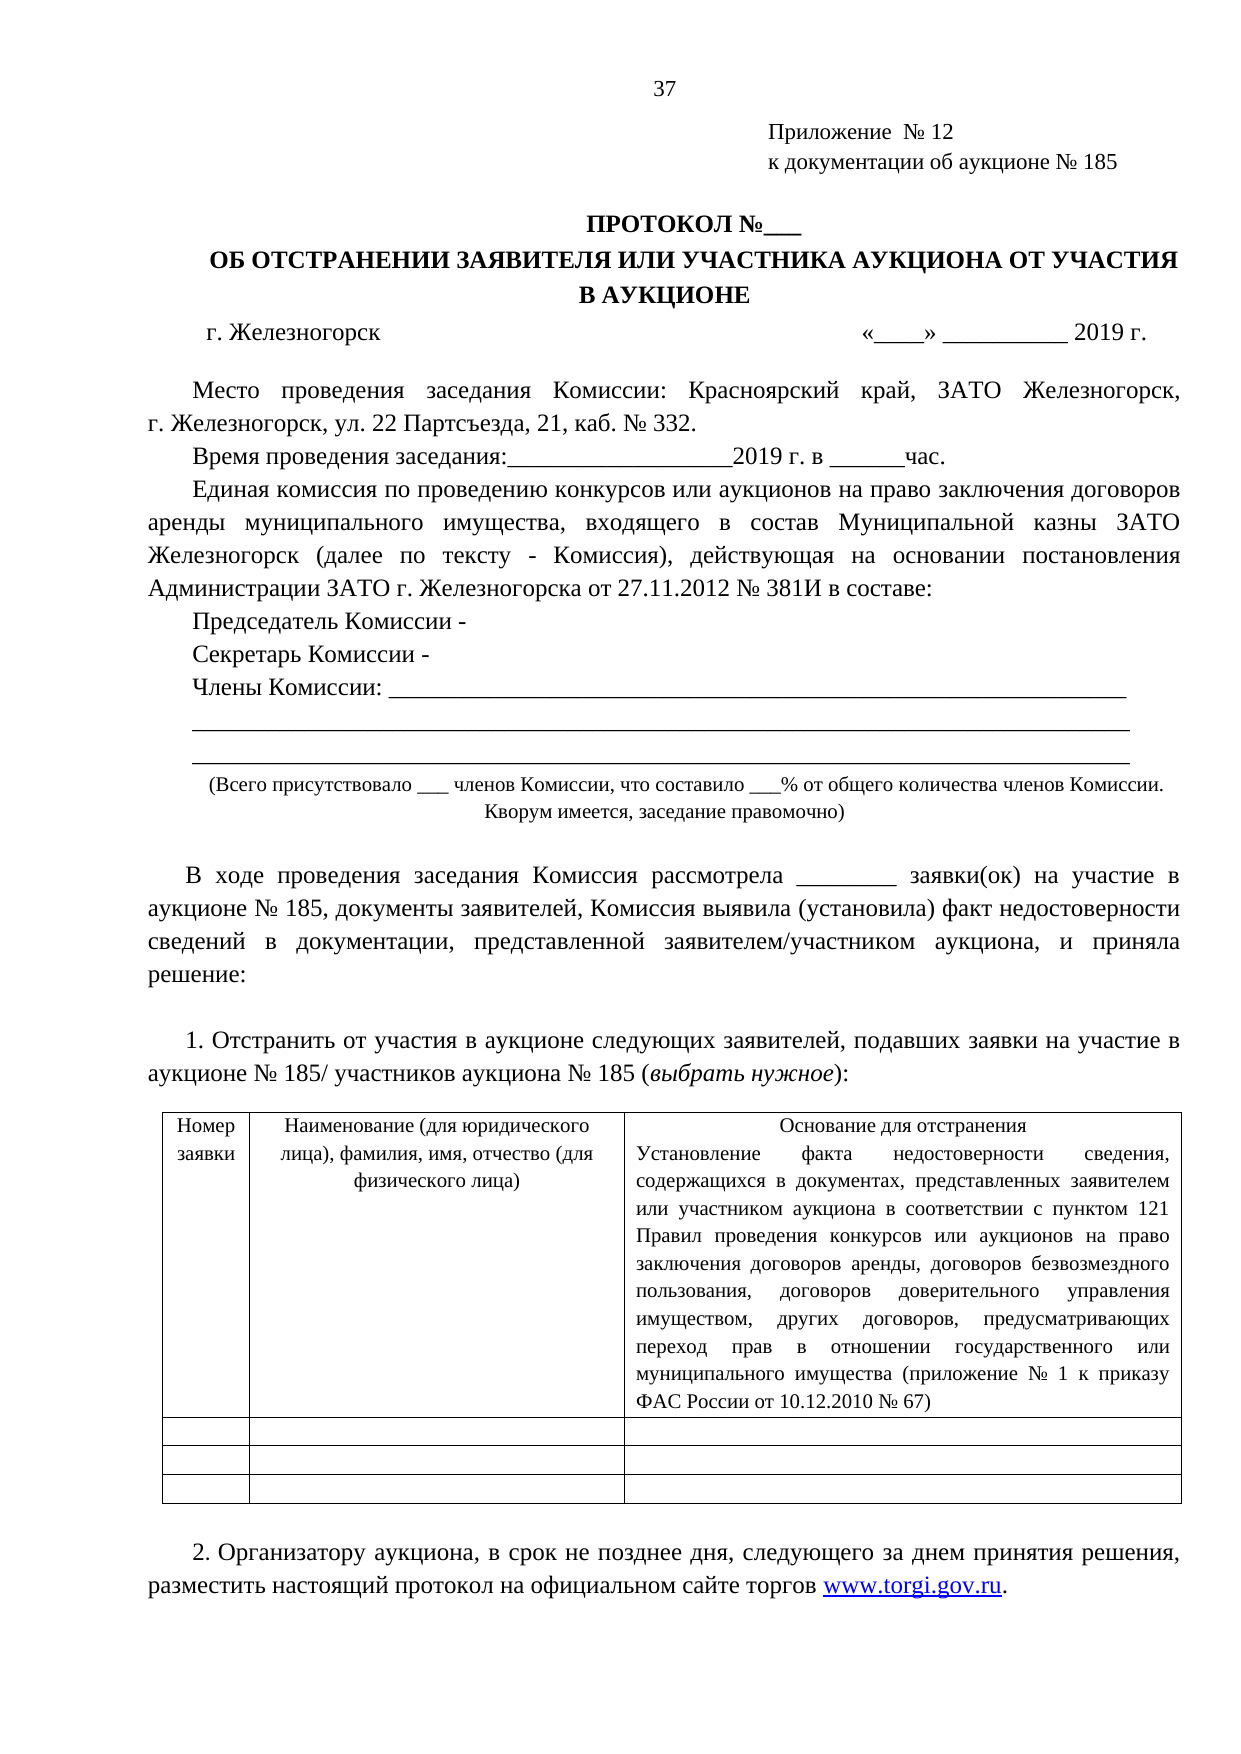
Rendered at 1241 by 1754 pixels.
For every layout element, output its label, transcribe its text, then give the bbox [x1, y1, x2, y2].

text г. Железногорск «____» __________ 2019 г. [148, 317, 1181, 345]
text ___________________________________________________________________________ [148, 706, 1181, 734]
text Секретарь Комиссии - [148, 639, 1181, 668]
text Члены Комиссии: ___________________________________________________________ [148, 672, 1181, 701]
table_cell [625, 1418, 1181, 1445]
text Место проведения заседания Комиссии: Красноярский край, ЗАТО Железногорск, г. Железногорск, ул. 22 Партсъезда, 21, каб. № 332. [148, 375, 1181, 437]
table_cell [250, 1475, 624, 1503]
table_cell [163, 1418, 249, 1445]
table_cell [163, 1475, 249, 1503]
text Приложение № 12 [768, 118, 1181, 144]
table_header Основание для отстранения Установление факта недостоверности сведения, содержащихся в документах, представленных заявителем или участником аукциона в соответствии с пунктом 121 Правил проведения конкурсов или аукционов на право заключения договоров аренды, договоров безвозмездного пользования, договоров доверительного управления имуществом, других договоров, предусматривающих переход прав в отношении государственного или муниципального имущества (приложение № 1 к приказу ФАС России от 10.12.2010 № 67) [625, 1113, 1181, 1417]
text (Всего присутствовало ___ членов Комиссии, что составило ___% от общего количества членов Комиссии. Кворум имеется, заседание правомочно) [148, 772, 1181, 823]
table_cell [163, 1446, 249, 1474]
text 1. Отстранить от участия в аукционе следующих заявителей, подавших заявки на участие в аукционе № 185/ участников аукциона № 185 (выбрать нужное): [148, 1025, 1181, 1087]
table_cell [250, 1418, 624, 1445]
text ПРОТОКОЛ №___ [148, 209, 1181, 237]
table_cell [625, 1446, 1181, 1474]
text к документации об аукционе № 185 [768, 148, 1181, 175]
text Председатель Комиссии - [148, 606, 1181, 635]
table_header Номер заявки [163, 1113, 249, 1417]
table_cell [250, 1446, 624, 1474]
text ___________________________________________________________________________ [148, 738, 1181, 767]
table_header Наименование (для юридического лица), фамилия, имя, отчество (для физического лица) [250, 1113, 624, 1417]
text 2. Организатору аукциона, в срок не позднее дня, следующего за днем принятия решения, разместить настоящий протокол на официальном сайте торгов www.torgi.gov.ru. [148, 1537, 1181, 1599]
table_cell [625, 1475, 1181, 1503]
text Единая комиссия по проведению конкурсов или аукционов на право заключения договоров аренды муниципального имущества, входящего в состав Муниципальной казны ЗАТО Железногорск (далее по тексту - Комиссия), действующая на основании постановления Администрации ЗАТО г. Железногорска от 27.11.2012 № 381И в составе: [148, 474, 1181, 602]
text В ходе проведения заседания Комиссия рассмотрела ________ заявки(ок) на участие в аукционе № 185, документы заявителей, Комиссия выявила (установила) факт недостоверности сведений в документации, представленной заявителем/участником аукциона, и приняла решение: [148, 860, 1181, 988]
text Время проведения заседания:__________________2019 г. в ______час. [148, 441, 1181, 470]
text ОБ ОТСТРАНЕНИИ ЗАЯВИТЕЛЯ ИЛИ УЧАСТНИКА АУКЦИОНА ОТ УЧАСТИЯ В АУКЦИОНЕ [148, 245, 1181, 309]
